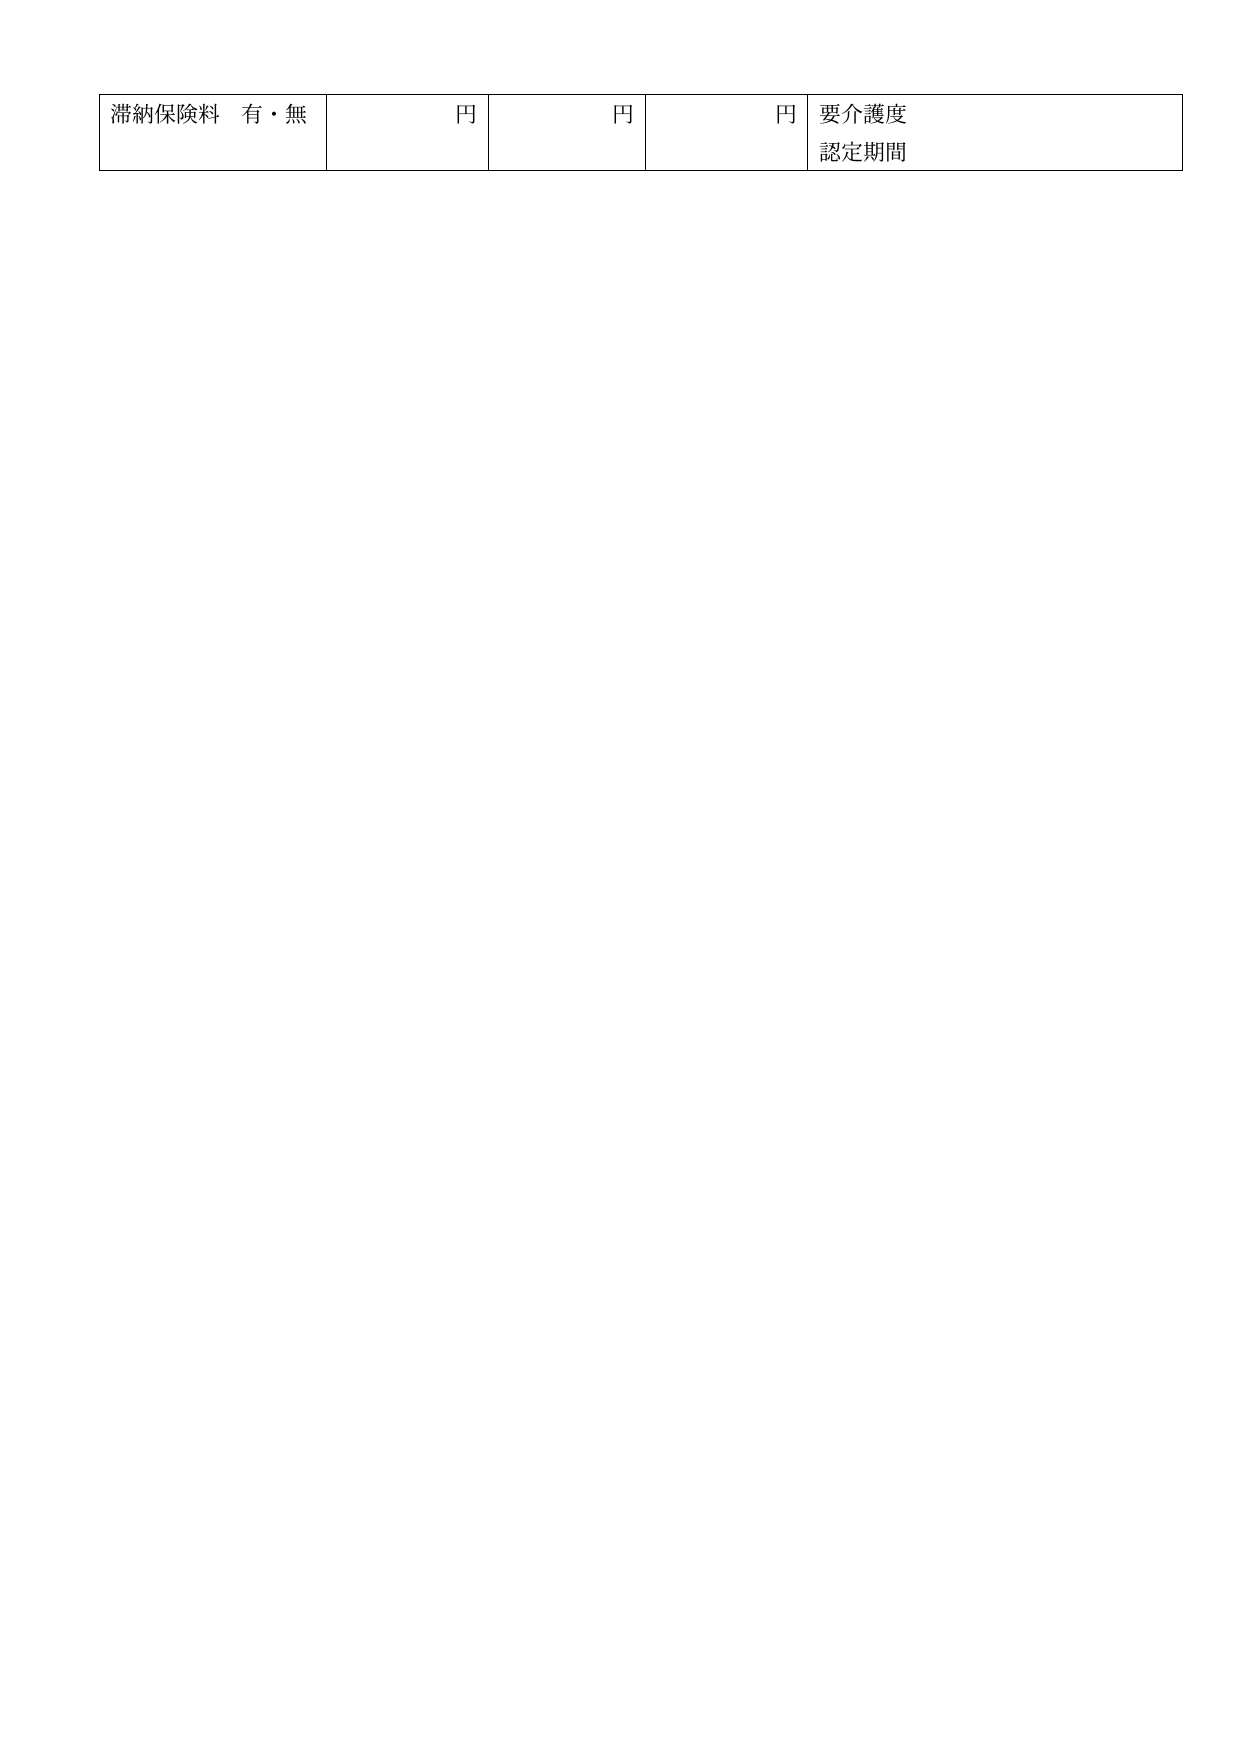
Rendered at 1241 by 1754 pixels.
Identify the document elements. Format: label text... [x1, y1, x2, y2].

table_cell 要介護度 認定期間 [808, 95, 1182, 169]
table_cell 滞納保険料 有・無 [100, 95, 326, 169]
table_cell 円 [489, 95, 645, 169]
table_cell 円 [327, 95, 488, 169]
table_cell 円 [646, 95, 807, 169]
